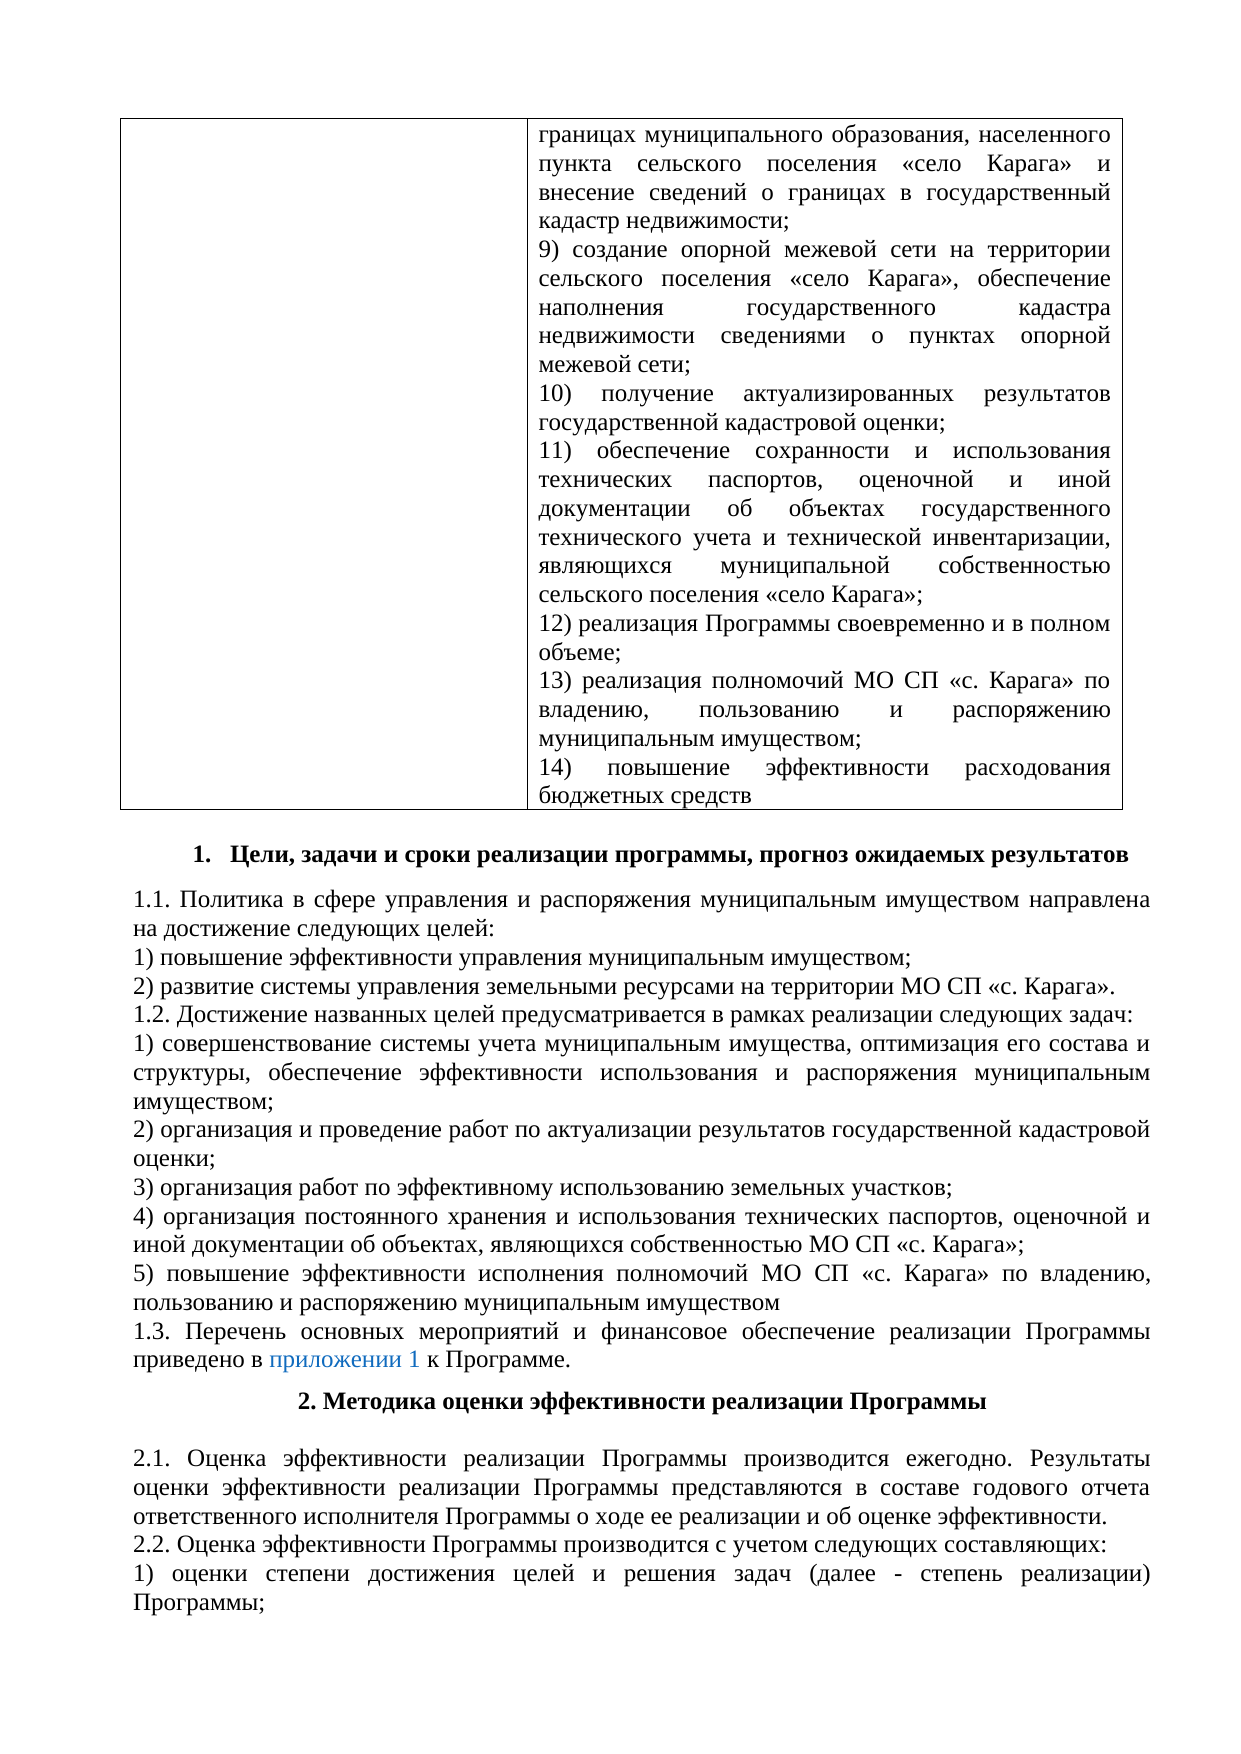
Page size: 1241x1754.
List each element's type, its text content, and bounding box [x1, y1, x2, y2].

text 3) организация работ по эффективному использованию земельных участков; [133, 1172, 1152, 1201]
text 1.3. Перечень основных мероприятий и финансовое обеспечение реализации Программы приведено в приложении 1 к Программе. [133, 1316, 1152, 1373]
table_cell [121, 119, 527, 809]
text 1) повышение эффективности управления муниципальным имуществом; [133, 942, 1152, 971]
text 1.2. Достижение названных целей предусматривается в рамках реализации следующих задач: [133, 999, 1152, 1028]
text 4) организация постоянного хранения и использования технических паспортов, оценочной и иной документации об объектах, являющихся собственностью МО СП «с. Карага»; [133, 1201, 1152, 1258]
text 5) повышение эффективности исполнения полномочий МО СП «с. Карага» по владению, пользованию и распоряжению муниципальным имуществом [133, 1258, 1152, 1316]
text 1.1. Политика в сфере управления и распоряжения муниципальным имуществом направлена на достижение следующих целей: [133, 884, 1152, 942]
text 1) оценки степени достижения целей и решения задач (далее - степень реализации) Программы; [133, 1558, 1152, 1616]
text 1) совершенствование системы учета муниципальным имущества, оптимизация его состава и структуры, обеспечение эффективности использования и распоряжения муниципальным имуществом; [133, 1028, 1152, 1114]
list Цели, задачи и сроки реализации программы, прогноз ожидаемых результатов [170, 839, 1152, 868]
subtitle 2. Методика оценки эффективности реализации Программы [133, 1386, 1152, 1414]
text 2.1. Оценка эффективности реализации Программы производится ежегодно. Результаты оценки эффективности реализации Программы представляются в составе годового отчета ответственного исполнителя Программы о ходе ее реализации и об оценке эффективности. [133, 1443, 1152, 1529]
text 2) развитие системы управления земельными ресурсами на территории МО СП «с. Карага». [133, 971, 1152, 999]
text 2.2. Оценка эффективности Программы производится с учетом следующих составляющих: [133, 1529, 1152, 1558]
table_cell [528, 119, 1122, 809]
text 2) организация и проведение работ по актуализации результатов государственной кадастровой оценки; [133, 1114, 1152, 1172]
